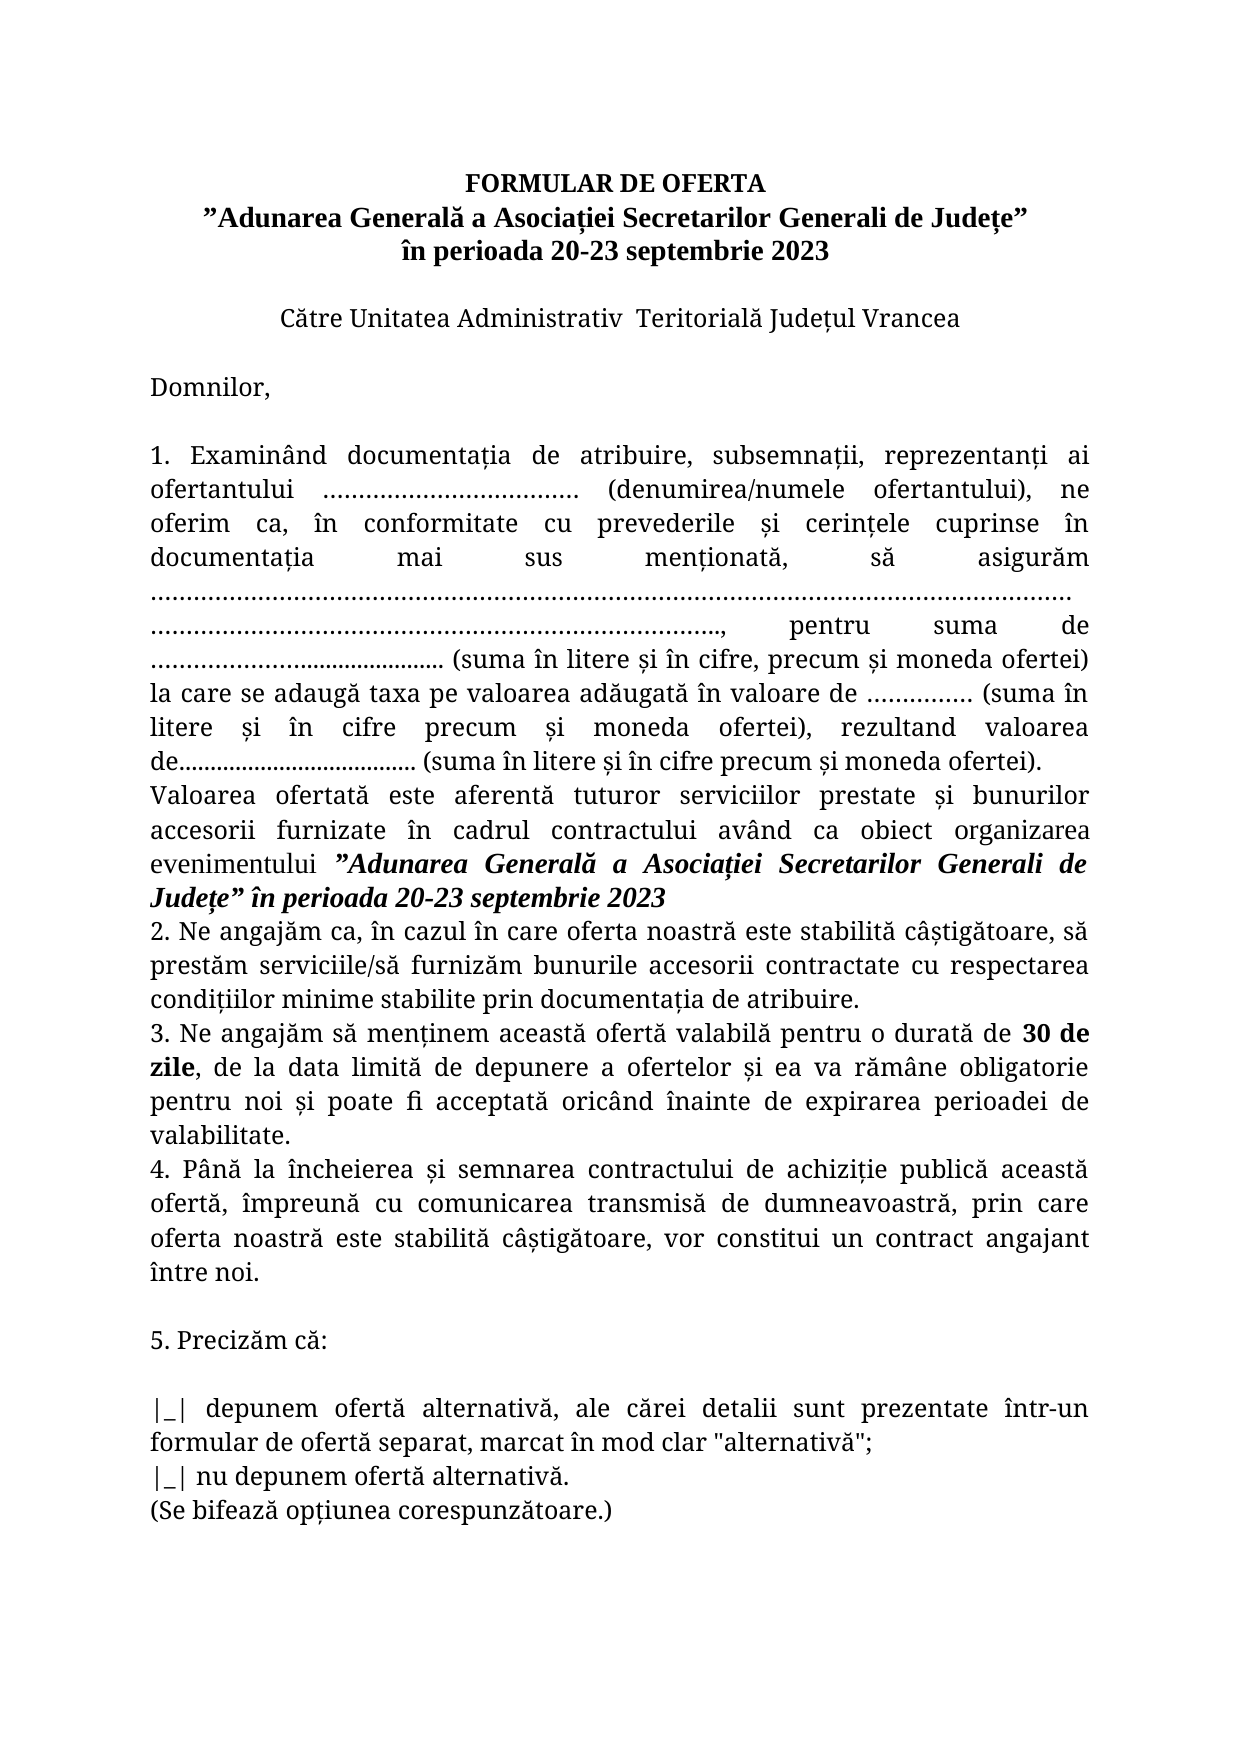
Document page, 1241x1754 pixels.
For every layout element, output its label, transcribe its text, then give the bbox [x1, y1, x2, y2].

text FORMULAR DE OFERTA [141, 166, 1090, 200]
text 1. Examinând documentația de atribuire, subsemnații, reprezentanți ai ofertantului ……………………………… (denumirea/numele ofertantului), ne oferim ca, în conformitate cu prevederile și cerințele cuprinse în documentația mai sus menționată, să asigurăm ……………………………………………………………………………………………………………………………………………………………………………………….., pentru suma de …………………....................... (suma în litere și în cifre, precum și moneda ofertei) la care se adaugă taxa pe valoarea adăugată în valoare de …………… (suma în litere și în cifre precum și moneda ofertei), rezultand valoarea de...................................... (suma în litere și în cifre precum și moneda ofertei). [150, 437, 1090, 778]
text Valoarea ofertată este aferentă tuturor serviciilor prestate și bunurilor accesorii furnizate în cadrul contractului având ca obiect organizarea evenimentului ”Adunarea Generală a Asociației Secretarilor Generali de Județe” în perioada 20-23 septembrie 2023 [150, 778, 1090, 914]
text ”Adunarea Generală a Asociației Secretarilor Generali de Județe” [141, 200, 1090, 233]
text Domnilor, [150, 369, 1090, 403]
text |_| depunem ofertă alternativă, ale cărei detalii sunt prezentate într-un formular de ofertă separat, marcat în mod clar "alternativă"; [150, 1391, 1090, 1459]
text Către Unitatea Administrativ Teritorială Județul Vrancea [150, 301, 1090, 335]
text |_| nu depunem ofertă alternativă. [150, 1459, 1090, 1493]
text 3. Ne angajăm să menținem această ofertă valabilă pentru o durată de 30 de zile, de la data limită de depunere a ofertelor și ea va rămâne obligatorie pentru noi și poate fi acceptată oricând înainte de expirarea perioadei de valabilitate. [150, 1016, 1090, 1152]
text (Se bifează opțiunea corespunzătoare.) [150, 1493, 1090, 1527]
text 4. Până la încheierea și semnarea contractului de achiziție publică această ofertă, împreună cu comunicarea transmisă de dumneavoastră, prin care oferta noastră este stabilită câștigătoare, vor constitui un contract angajant între noi. [150, 1152, 1090, 1288]
text în perioada 20-23 septembrie 2023 [141, 233, 1090, 267]
text 5. Precizăm că: [150, 1322, 1090, 1356]
text 2. Ne angajăm ca, în cazul în care oferta noastră este stabilită câștigătoare, să prestăm serviciile/să furnizăm bunurile accesorii contractate cu respectarea condițiilor minime stabilite prin documentația de atribuire. [150, 914, 1090, 1016]
